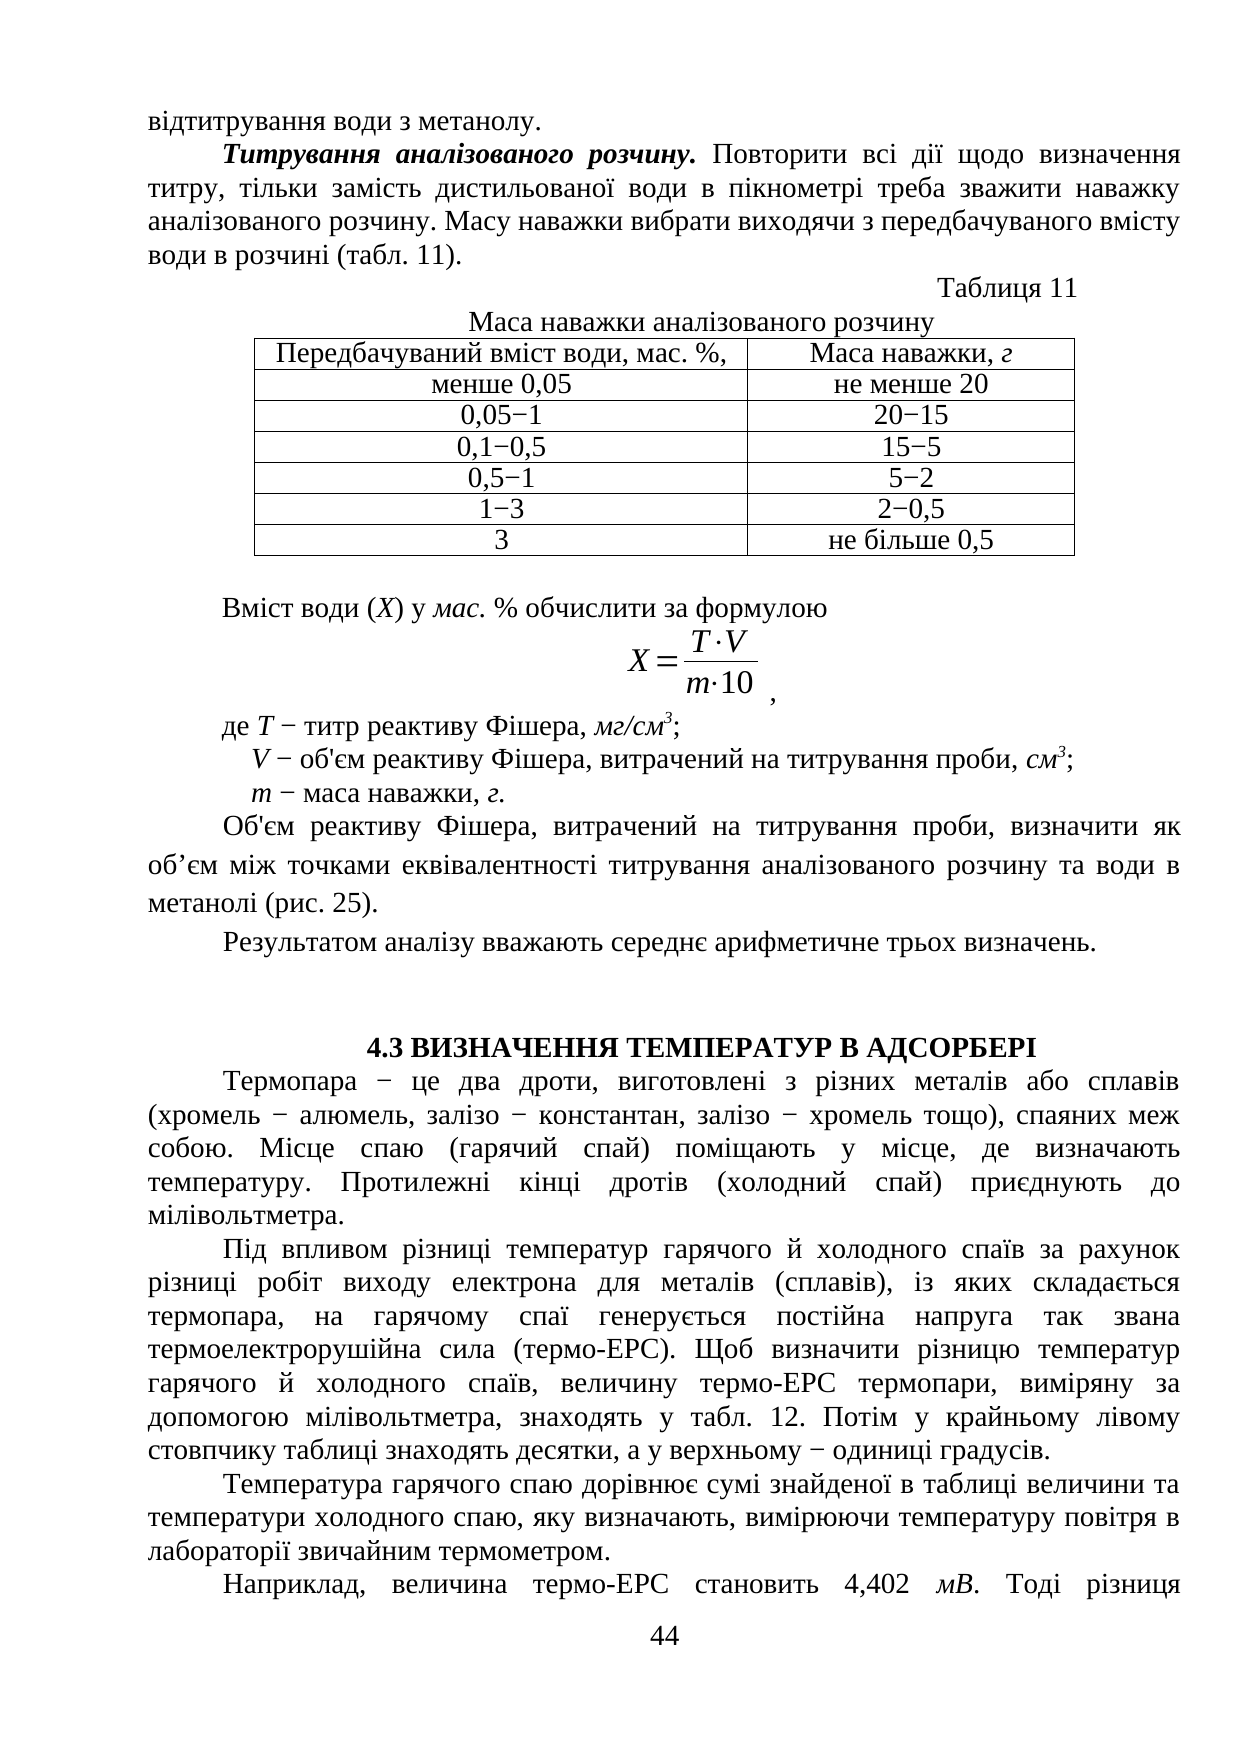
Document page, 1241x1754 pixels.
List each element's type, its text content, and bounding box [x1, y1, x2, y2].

table_cell 0,1−0,5 [255, 432, 747, 462]
text m − маса наважки, г. [148, 775, 1181, 808]
table_cell не більше 0,5 [748, 525, 1074, 555]
table_cell 2−0,5 [748, 494, 1074, 524]
text 4.3 ВИЗНАЧЕННЯ ТЕМПЕРАТУР В АДСОРБЕРІ [148, 1030, 1181, 1063]
text Вміст води (X) у мас. % обчислити за формулою [148, 590, 1181, 623]
text Таблиця 11 [221, 270, 1078, 304]
table_cell 5−2 [748, 463, 1074, 493]
text де Т − титр реактиву Фішера, мг/см3; [148, 708, 1181, 741]
table_cell менше 0,05 [255, 370, 747, 400]
table_cell 3 [255, 525, 747, 555]
text Маса наважки аналізованого розчину [148, 304, 1181, 337]
text Температура гарячого спаю дорівнює сумі знайденої в таблиці величини та температури холодного спаю, яку визначають, вимірюючи температуру повітря в лабораторії звичайним термометром. [148, 1466, 1181, 1566]
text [148, 103, 1181, 136]
text , [148, 623, 1181, 708]
table_cell 20−15 [748, 401, 1074, 431]
table_header Передбачуваний вміст води, мас. %, [255, 339, 747, 368]
text Результатом аналізу вважають середнє арифметичне трьох визначень. [148, 924, 1182, 958]
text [148, 1566, 1181, 1600]
text Під впливом різниці температур гарячого й холодного спаїв за рахунок різниці робіт виходу електрона для металів (сплавів), із яких складається термопара, на гарячому спаї генерується постійна напруга так звана термоелектрорушійна сила (термо-ЕРС). Щоб визначити різницю температур гарячого й холодного спаїв, величину термо-ЕРС термопари, виміряну за допомогою мілівольтметра, знаходять у табл. 12. Потім у крайньому лівому стовпчику таблиці знаходять десятки, а у верхньому − одиниці градусів. [148, 1231, 1181, 1466]
table_cell 1−3 [255, 494, 747, 524]
table_cell 15−5 [748, 432, 1074, 462]
table_cell не менше 20 [748, 370, 1074, 400]
text Об'єм реактиву Фішера, витрачений на титрування проби, визначити як об’єм між точками еквівалентності титрування аналізованого розчину та води в метанолі (рис. 25). [148, 808, 1182, 919]
table_header Маса наважки, г [748, 339, 1074, 368]
text V − об'єм реактиву Фішера, витрачений на титрування проби, см3; [148, 741, 1181, 775]
text Термопара − це два дроти, виготовлені з різних металів або сплавів (хромель − алюмель, залізо − константан, залізо − хромель тощо), спаяних меж собою. Місце спаю (гарячий спай) поміщають у місце, де визначають температуру. Протилежні кінці дротів (холодний спай) приєднують до мілівольтметра. [148, 1063, 1181, 1231]
table_cell 0,5−1 [255, 463, 747, 493]
text Титрування аналізованого розчину. Повторити всі дії щодо визначення титру, тільки замість дистильованої води в пікнометрі треба зважити наважку аналізованого розчину. Масу наважки вибрати виходячи з передбачуваного вмісту води в розчині (табл. 11). [148, 136, 1181, 270]
table_cell 0,05−1 [255, 401, 747, 431]
